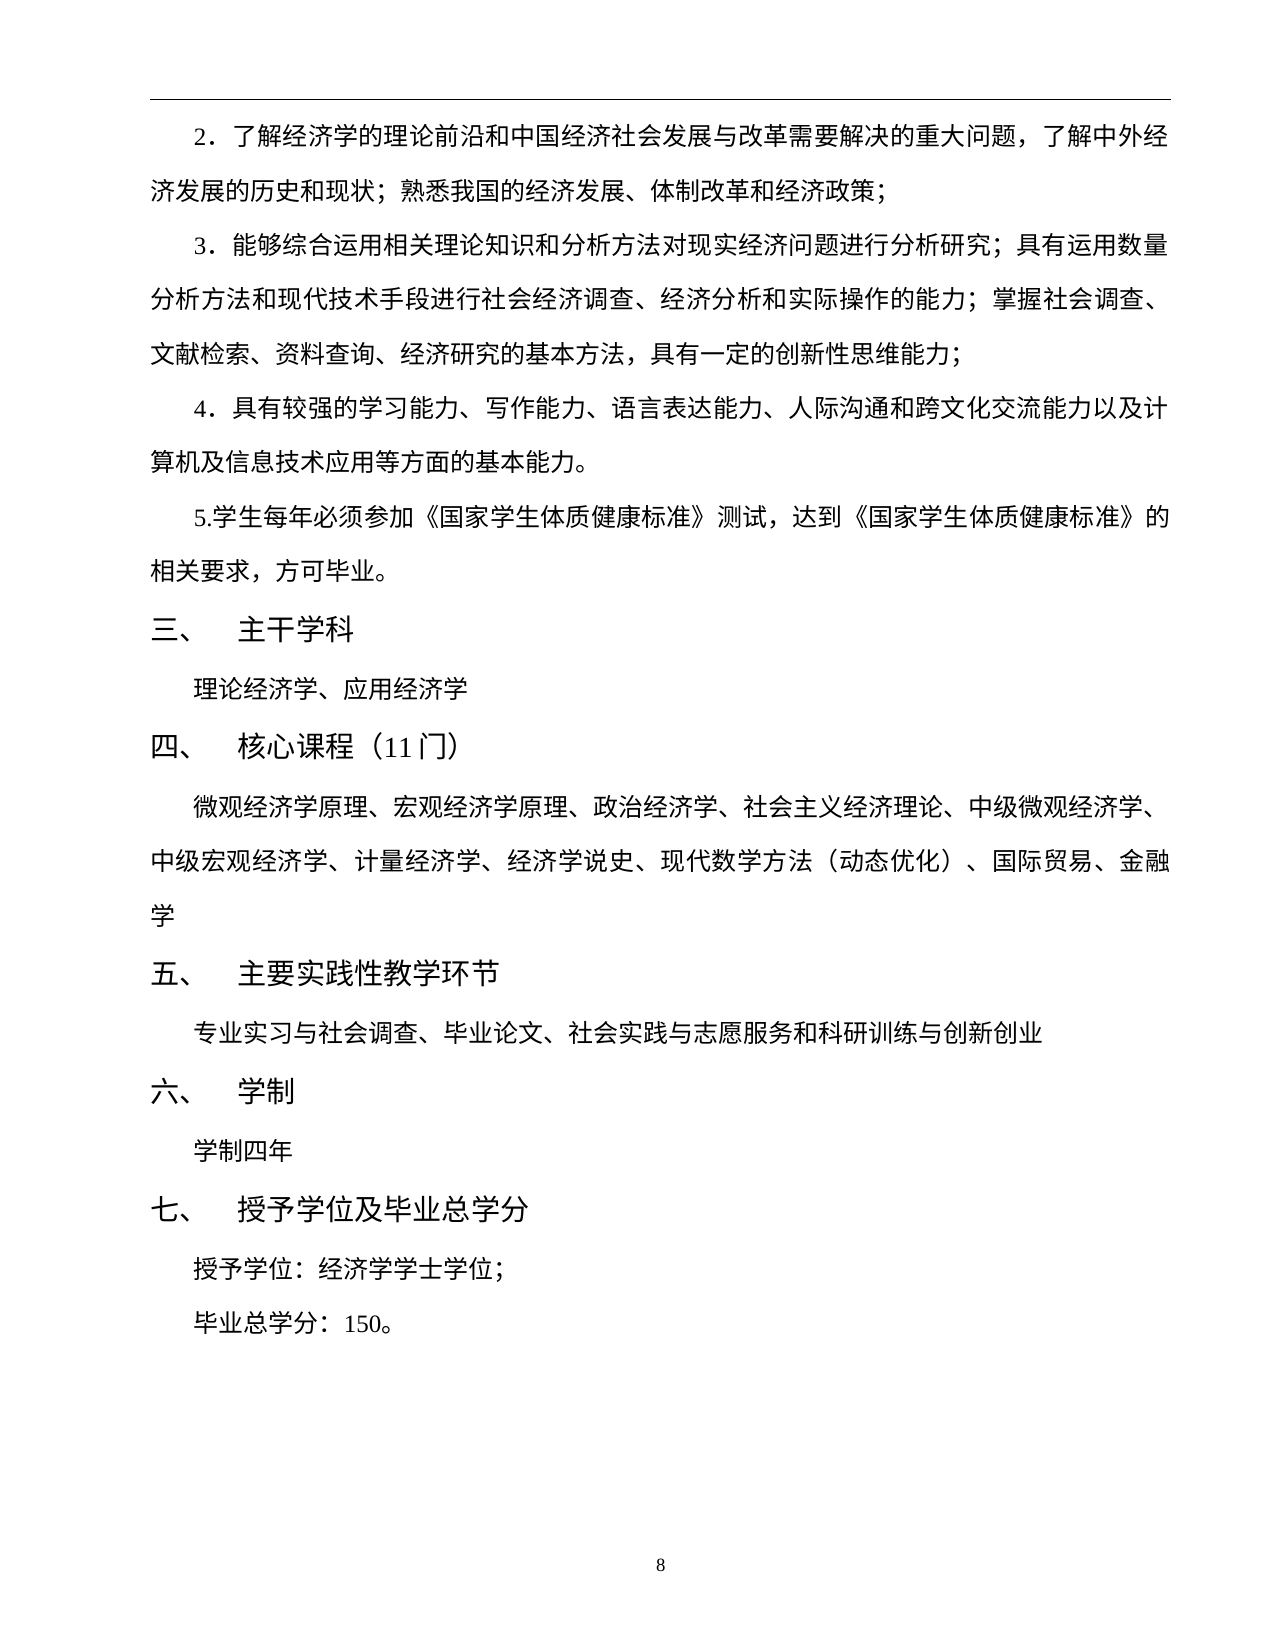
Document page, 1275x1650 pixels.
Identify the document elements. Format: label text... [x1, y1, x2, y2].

list 核心课程（11门） [150, 724, 1171, 766]
text 2．了解经济学的理论前沿和中国经济社会发展与改革需要解决的重大问题，了解中外经济发展的历史和现状；熟悉我国的经济发展、体制改革和经济政策； [150, 117, 1171, 207]
text 专业实习与社会调查、毕业论文、社会实践与志愿服务和科研训练与创新创业 [150, 1014, 1171, 1050]
text 5.学生每年必须参加《国家学生体质健康标准》测试，达到《国家学生体质健康标准》的相关要求，方可毕业。 [150, 497, 1171, 588]
text 理论经济学、应用经济学 [150, 669, 1171, 706]
list 学制 [150, 1068, 1171, 1111]
text 授予学位：经济学学士学位； [150, 1249, 1171, 1286]
text 微观经济学原理、宏观经济学原理、政治经济学、社会主义经济理论、中级微观经济学、中级宏观经济学、计量经济学、经济学说史、现代数学方法（动态优化）、国际贸易、金融学 [150, 787, 1171, 932]
list 授予学位及毕业总学分 [150, 1186, 1171, 1228]
text 学制四年 [150, 1132, 1171, 1168]
text 3．能够综合运用相关理论知识和分析方法对现实经济问题进行分析研究；具有运用数量分析方法和现代技术手段进行社会经济调查、经济分析和实际操作的能力；掌握社会调查、文献检索、资料查询、经济研究的基本方法，具有一定的创新性思维能力； [150, 225, 1171, 370]
text 4．具有较强的学习能力、写作能力、语言表达能力、人际沟通和跨文化交流能力以及计算机及信息技术应用等方面的基本能力。 [150, 388, 1171, 479]
text 毕业总学分：150。 [150, 1304, 1171, 1340]
list 主要实践性教学环节 [150, 950, 1171, 993]
list 主干学科 [150, 606, 1171, 648]
